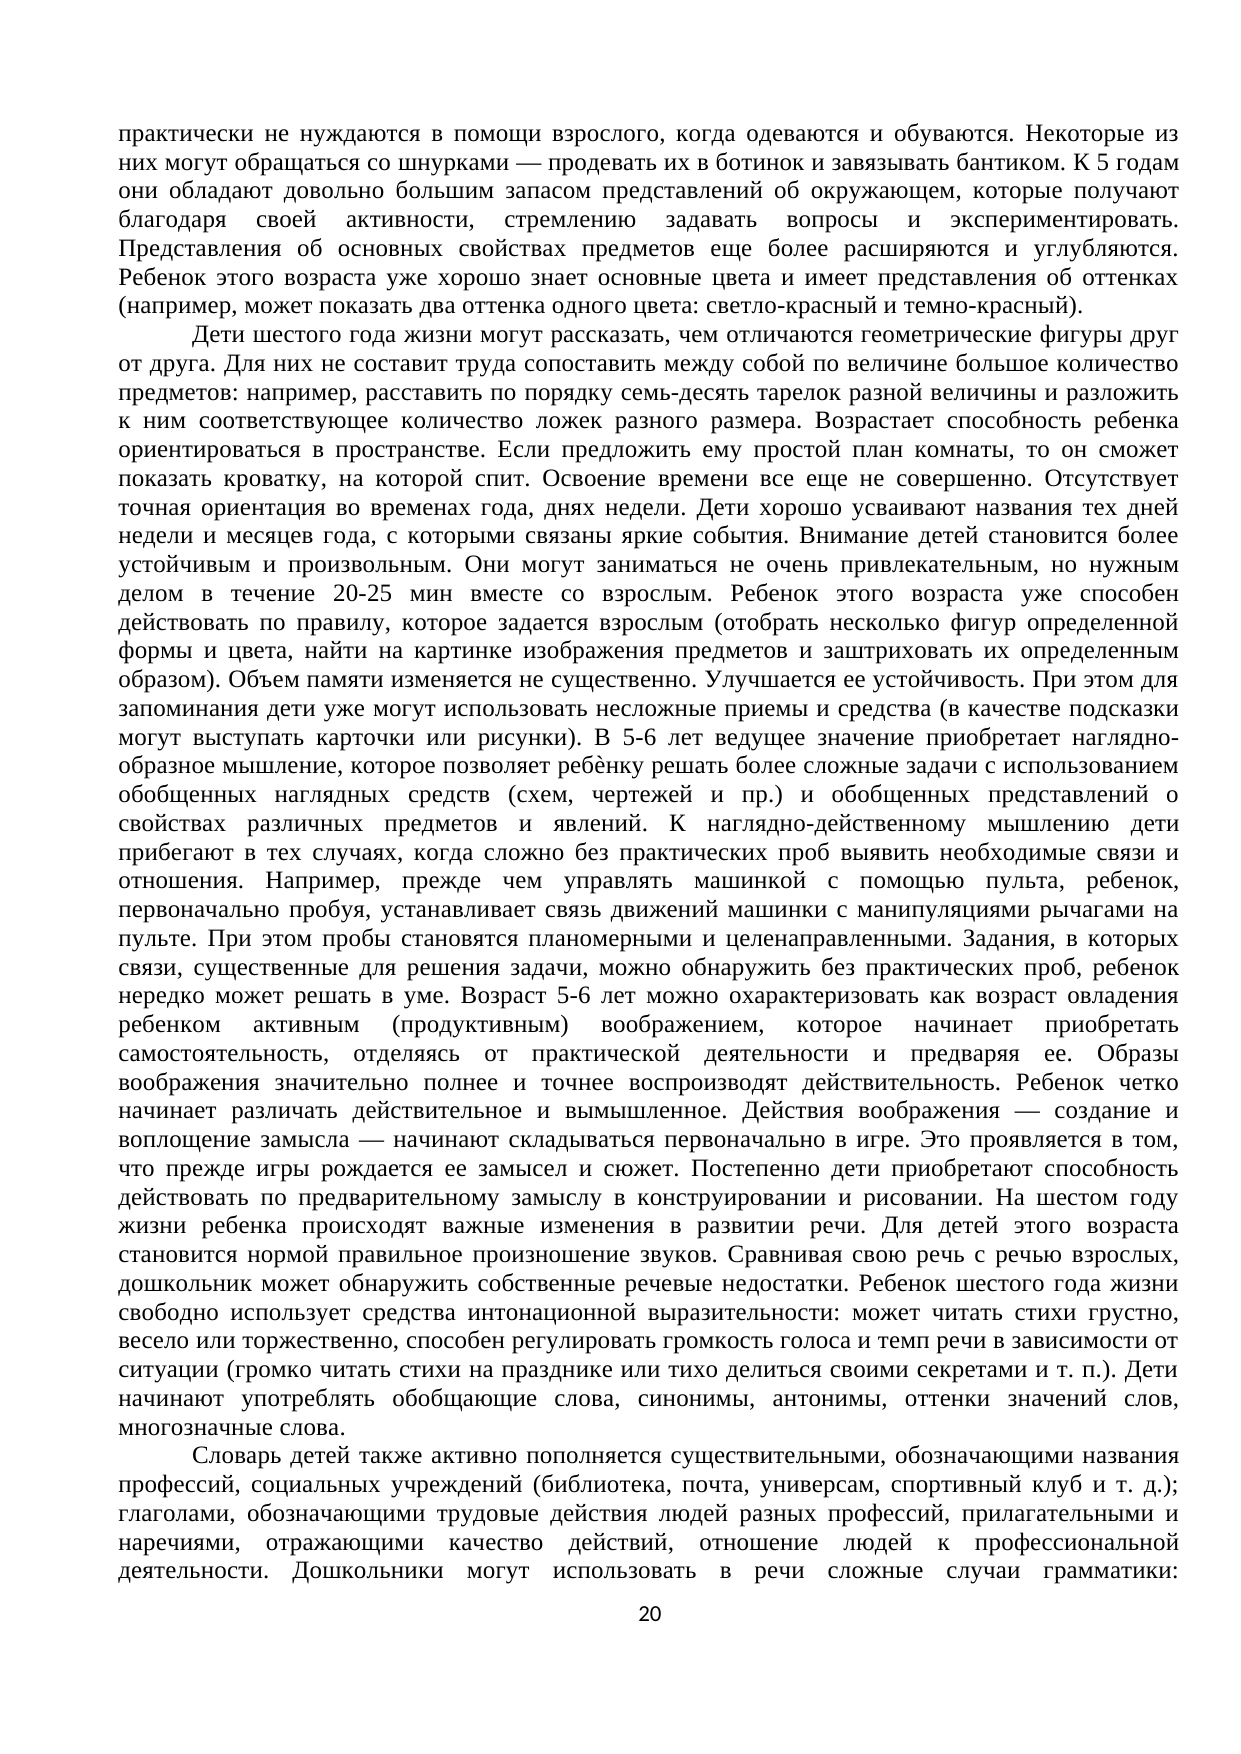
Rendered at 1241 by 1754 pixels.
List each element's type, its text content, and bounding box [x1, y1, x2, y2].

text Дети шестого года жизни могут рассказать, чем отличаются геометрические фигуры друг от друга. Для них не составит труда сопоставить между собой по величине большое количество предметов: например, расставить по порядку семь-десять тарелок разной величины и разложить к ним соответствующее количество ложек разного размера. Возрастает способность ребенка ориентироваться в пространстве. Если предложить ему простой план комнаты, то он сможет показать кроватку, на которой спит. Освоение времени все еще не совершенно. Отсутствует точная ориентация во временах года, днях недели. Дети хорошо усваивают названия тех дней недели и месяцев года, с которыми связаны яркие события. Внимание детей становится более устойчивым и произвольным. Они могут заниматься не очень привлекательным, но нужным делом в течение 20-25 мин вместе со взрослым. Ребенок этого возраста уже способен действовать по правилу, которое задается взрослым (отобрать несколько фигур определенной формы и цвета, найти на картинке изображения предметов и заштриховать их определенным образом). Объем памяти изменяется не существенно. Улучшается ее устойчивость. При этом для запоминания дети уже могут использовать несложные приемы и средства (в качестве подсказки могут выступать карточки или рисунки). В 5-6 лет ведущее значение приобретает наглядно-образное мышление, которое позволяет ребѐнку решать более сложные задачи с использованием обобщенных наглядных средств (схем, чертежей и пр.) и обобщенных представлений о свойствах различных предметов и явлений. К наглядно-действенному мышлению дети прибегают в тех случаях, когда сложно без практических проб выявить необходимые связи и отношения. Например, прежде чем управлять машинкой с помощью пульта, ребенок, первоначально пробуя, устанавливает связь движений машинки с манипуляциями рычагами на пульте. При этом пробы становятся планомерными и целенаправленными. Задания, в которых связи, существенные для решения задачи, можно обнаружить без практических проб, ребенок нередко может решать в уме. Возраст 5-6 лет можно охарактеризовать как возраст овладения ребенком активным (продуктивным) воображением, которое начинает приобретать самостоятельность, отделяясь от практической деятельности и предваряя ее. Образы воображения значительно полнее и точнее воспроизводят действительность. Ребенок четко начинает различать действительное и вымышленное. Действия воображения — создание и воплощение замысла — начинают складываться первоначально в игре. Это проявляется в том, что прежде игры рождается ее замысел и сюжет. Постепенно дети приобретают способность действовать по предварительному замыслу в конструировании и рисовании. На шестом году жизни ребенка происходят важные изменения в развитии речи. Для детей этого возраста становится нормой правильное произношение звуков. Сравнивая свою речь с речью взрослых, дошкольник может обнаружить собственные речевые недостатки. Ребенок шестого года жизни свободно использует средства интонационной выразительности: может читать стихи грустно, весело или торжественно, способен регулировать громкость голоса и темп речи в зависимости от ситуации (громко читать стихи на празднике или тихо делиться своими секретами и т. п.). Дети начинают употреблять обобщающие слова, синонимы, антонимы, оттенки значений слов, многозначные слова. [118, 319, 1181, 1441]
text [118, 118, 1181, 319]
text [118, 1441, 1181, 1584]
